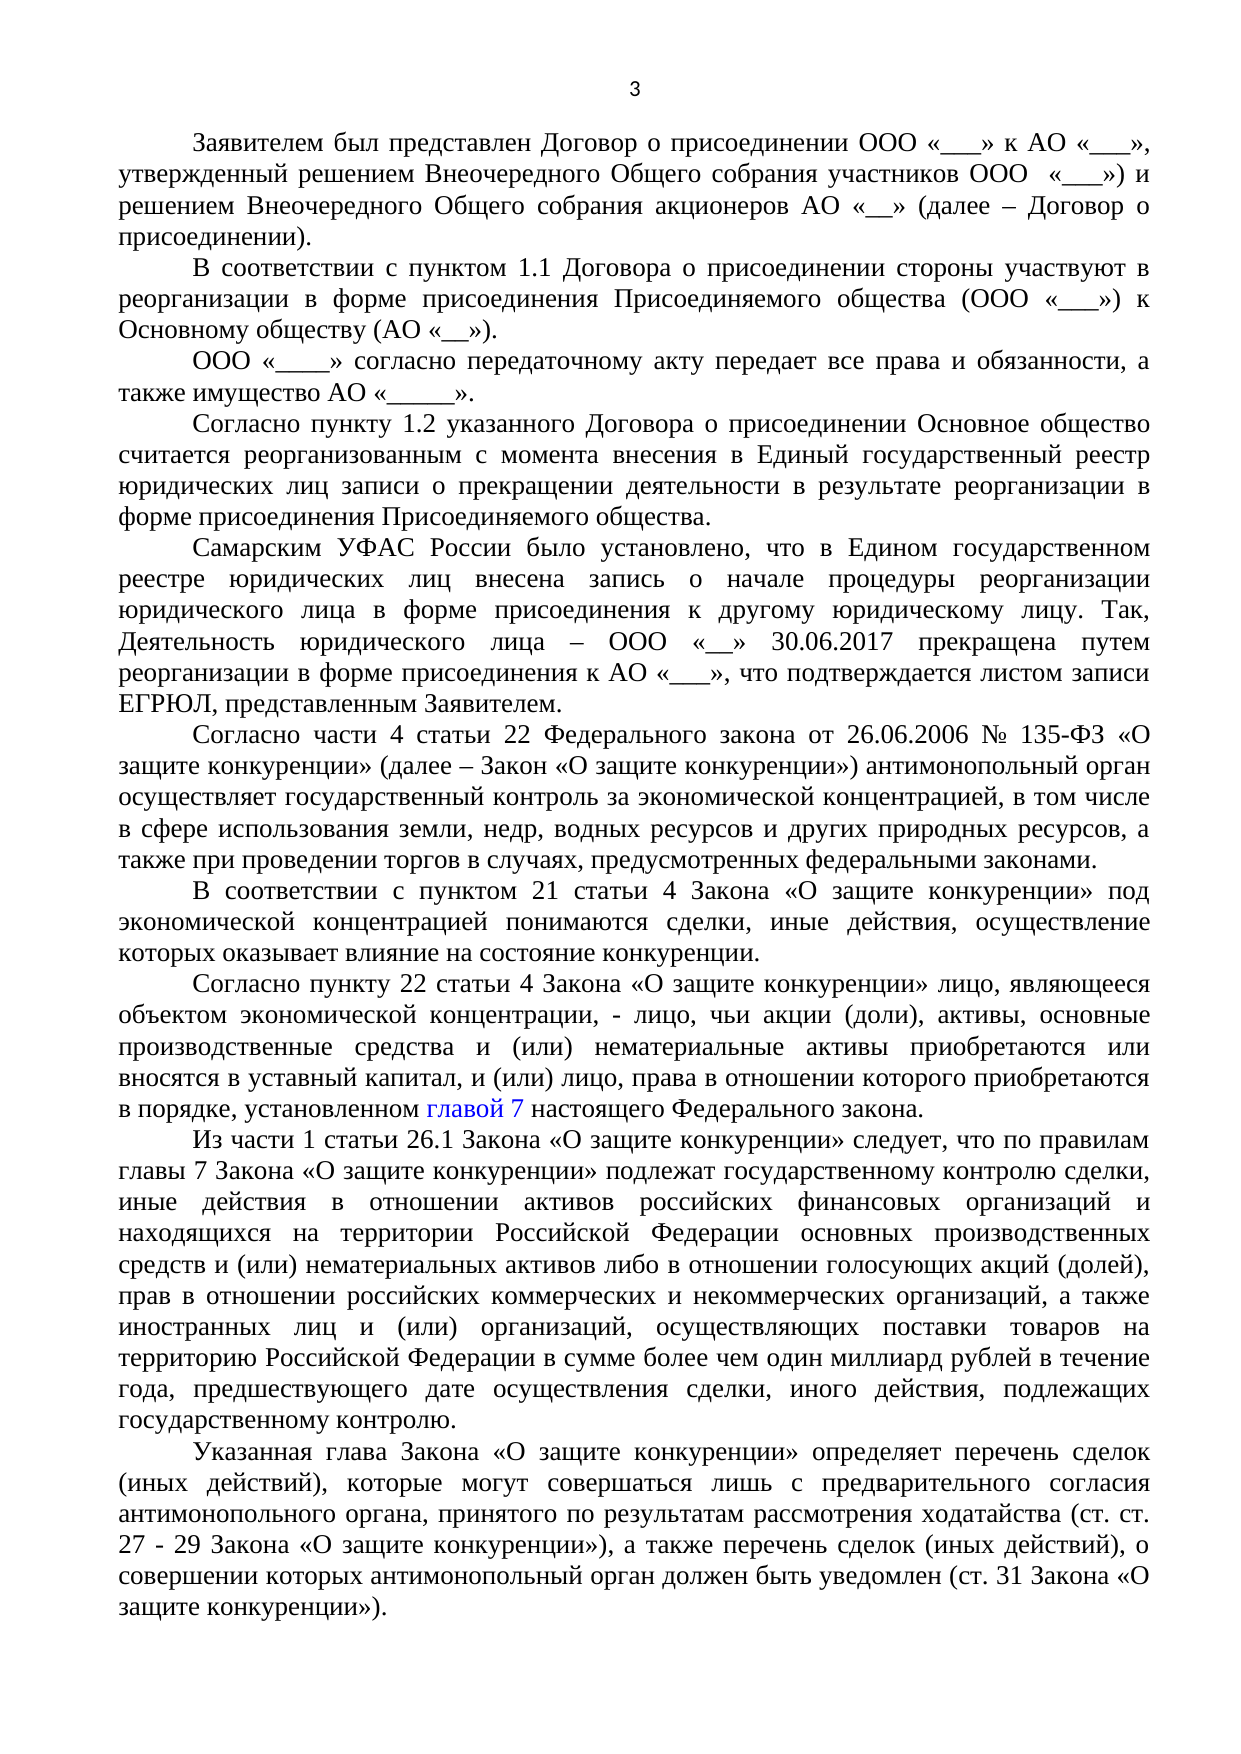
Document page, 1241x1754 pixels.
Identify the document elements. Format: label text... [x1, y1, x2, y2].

text В соответствии с пунктом 21 статьи 4 Закона «О защите конкуренции» под экономической концентрацией понимаются сделки, иные действия, осуществление которых оказывает влияние на состояние конкуренции. [118, 874, 1152, 967]
text Согласно пункту 22 статьи 4 Закона «О защите конкуренции» лицо, являющееся объектом экономической концентрации, - лицо, чьи акции (доли), активы, основные производственные средства и (или) нематериальные активы приобретаются или вносятся в уставный капитал, и (или) лицо, права в отношении которого приобретаются в порядке, установленном главой 7 настоящего Федерального закона. [118, 967, 1152, 1123]
text ООО «____» согласно передаточному акту передает все права и обязанности, а также имущество АО «_____». [118, 344, 1152, 407]
text Согласно части 4 статьи 22 Федерального закона от 26.06.2006 № 135-ФЗ «О защите конкуренции» (далее – Закон «О защите конкуренции») антимонопольный орган осуществляет государственный контроль за экономической концентрацией, в том числе в сфере использования земли, недр, водных ресурсов и других природных ресурсов, а также при проведении торгов в случаях, предусмотренных федеральными законами. [118, 718, 1152, 874]
text Из части 1 статьи 26.1 Закона «О защите конкуренции» следует, что по правилам главы 7 Закона «О защите конкуренции» подлежат государственному контролю сделки, иные действия в отношении активов российских финансовых организаций и находящихся на территории Российской Федерации основных производственных средств и (или) нематериальных активов либо в отношении голосующих акций (долей), прав в отношении российских коммерческих и некоммерческих организаций, а также иностранных лиц и (или) организаций, осуществляющих поставки товаров на территорию Российской Федерации в сумме более чем один миллиард рублей в течение года, предшествующего дате осуществления сделки, иного действия, подлежащих государственному контролю. [118, 1123, 1152, 1434]
text В соответствии с пунктом 1.1 Договора о присоединении стороны участвуют в реорганизации в форме присоединения Присоединяемого общества (ООО «___») к Основному обществу (АО «__»). [118, 251, 1152, 344]
text Заявителем был представлен Договор о присоединении ООО «___» к АО «___», утвержденный решением Внеочередного Общего собрания участников ООО «___») и решением Внеочередного Общего собрания акционеров АО «__» (далее – Договор о присоединении). [118, 126, 1152, 251]
text Согласно пункту 1.2 указанного Договора о присоединении Основное общество считается реорганизованным с момента внесения в Единый государственный реестр юридических лиц записи о прекращении деятельности в результате реорганизации в форме присоединения Присоединяемого общества. [118, 407, 1152, 531]
text Самарским УФАС России было установлено, что в Едином государственном реестре юридических лиц внесена запись о начале процедуры реорганизации юридического лица в форме присоединения к другому юридическому лицу. Так, Деятельность юридического лица – ООО «__» 30.06.2017 прекращена путем реорганизации в форме присоединения к АО «___», что подтверждается листом записи ЕГРЮЛ, представленным Заявителем. [118, 531, 1152, 718]
text Указанная глава Закона «О защите конкуренции» определяет перечень сделок (иных действий), которые могут совершаться лишь с предварительного согласия антимонопольного органа, принятого по результатам рассмотрения ходатайства (ст. ст. 27 - 29 Закона «О защите конкуренции»), а также перечень сделок (иных действий), о совершении которых антимонопольный орган должен быть уведомлен (ст. 31 Закона «О защите конкуренции»). [118, 1434, 1152, 1621]
